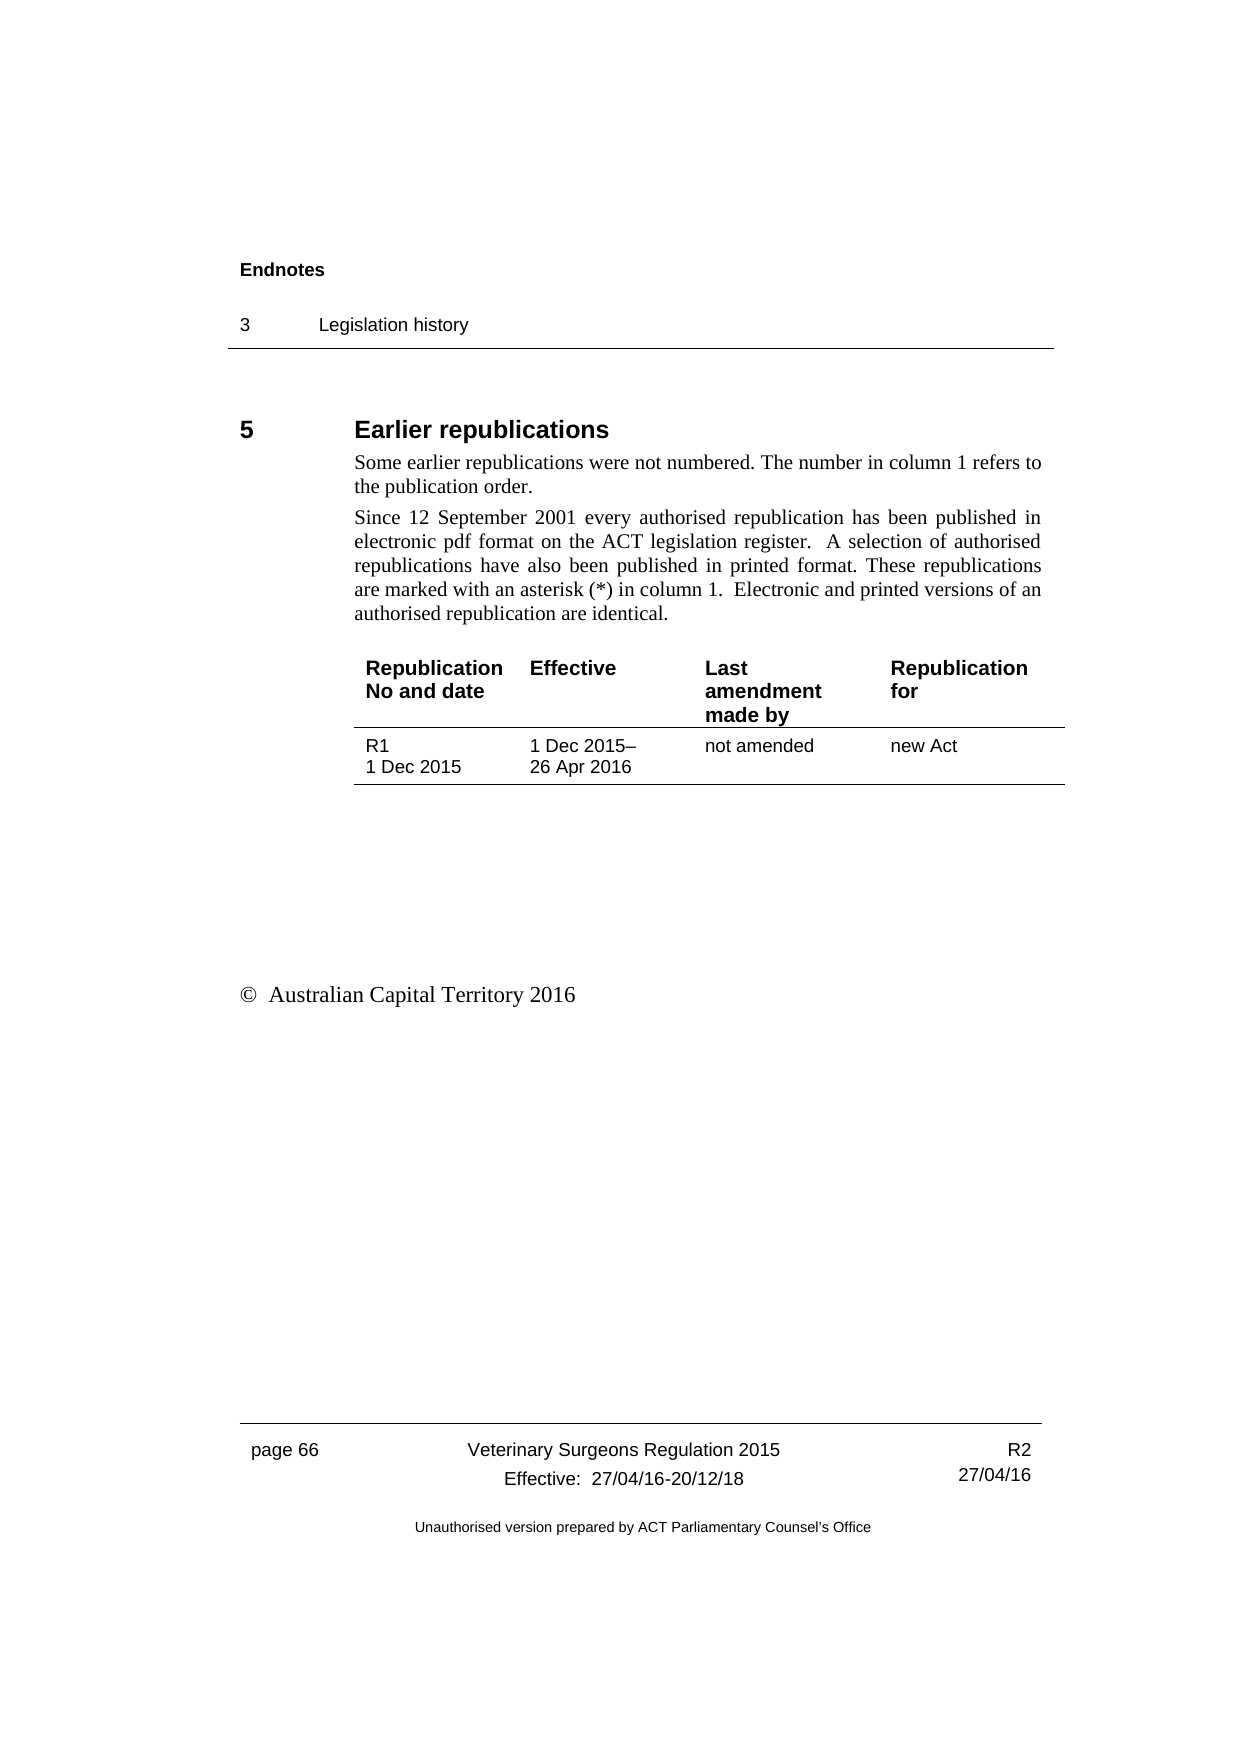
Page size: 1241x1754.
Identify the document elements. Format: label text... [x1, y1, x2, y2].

text 5 Earlier republications [239, 415, 1042, 444]
table_cell new Act [879, 728, 1065, 784]
table_cell R1 1 Dec 2015 [354, 728, 518, 784]
text Since 12 September 2001 every authorised republication has been published in electronic pdf format on the ACT legislation register. A selection of authorised republications have also been published in printed format. These republications are marked with an asterisk (*) in column 1. Electronic and printed versions of an authorised republication are identical. [354, 505, 1042, 625]
table_header Republication for [879, 655, 1065, 727]
table_header Last amendment made by [694, 655, 879, 727]
table_header Effective [518, 655, 693, 727]
table_header Republication No and date [354, 655, 518, 727]
text © Australian Capital Territory 2016 [239, 981, 1042, 1008]
table_cell not amended [694, 728, 879, 784]
text Some earlier republications were not numbered. The number in column 1 refers to the publication order. [354, 450, 1042, 498]
table_cell 1 Dec 2015– 26 Apr 2016 [518, 728, 693, 784]
